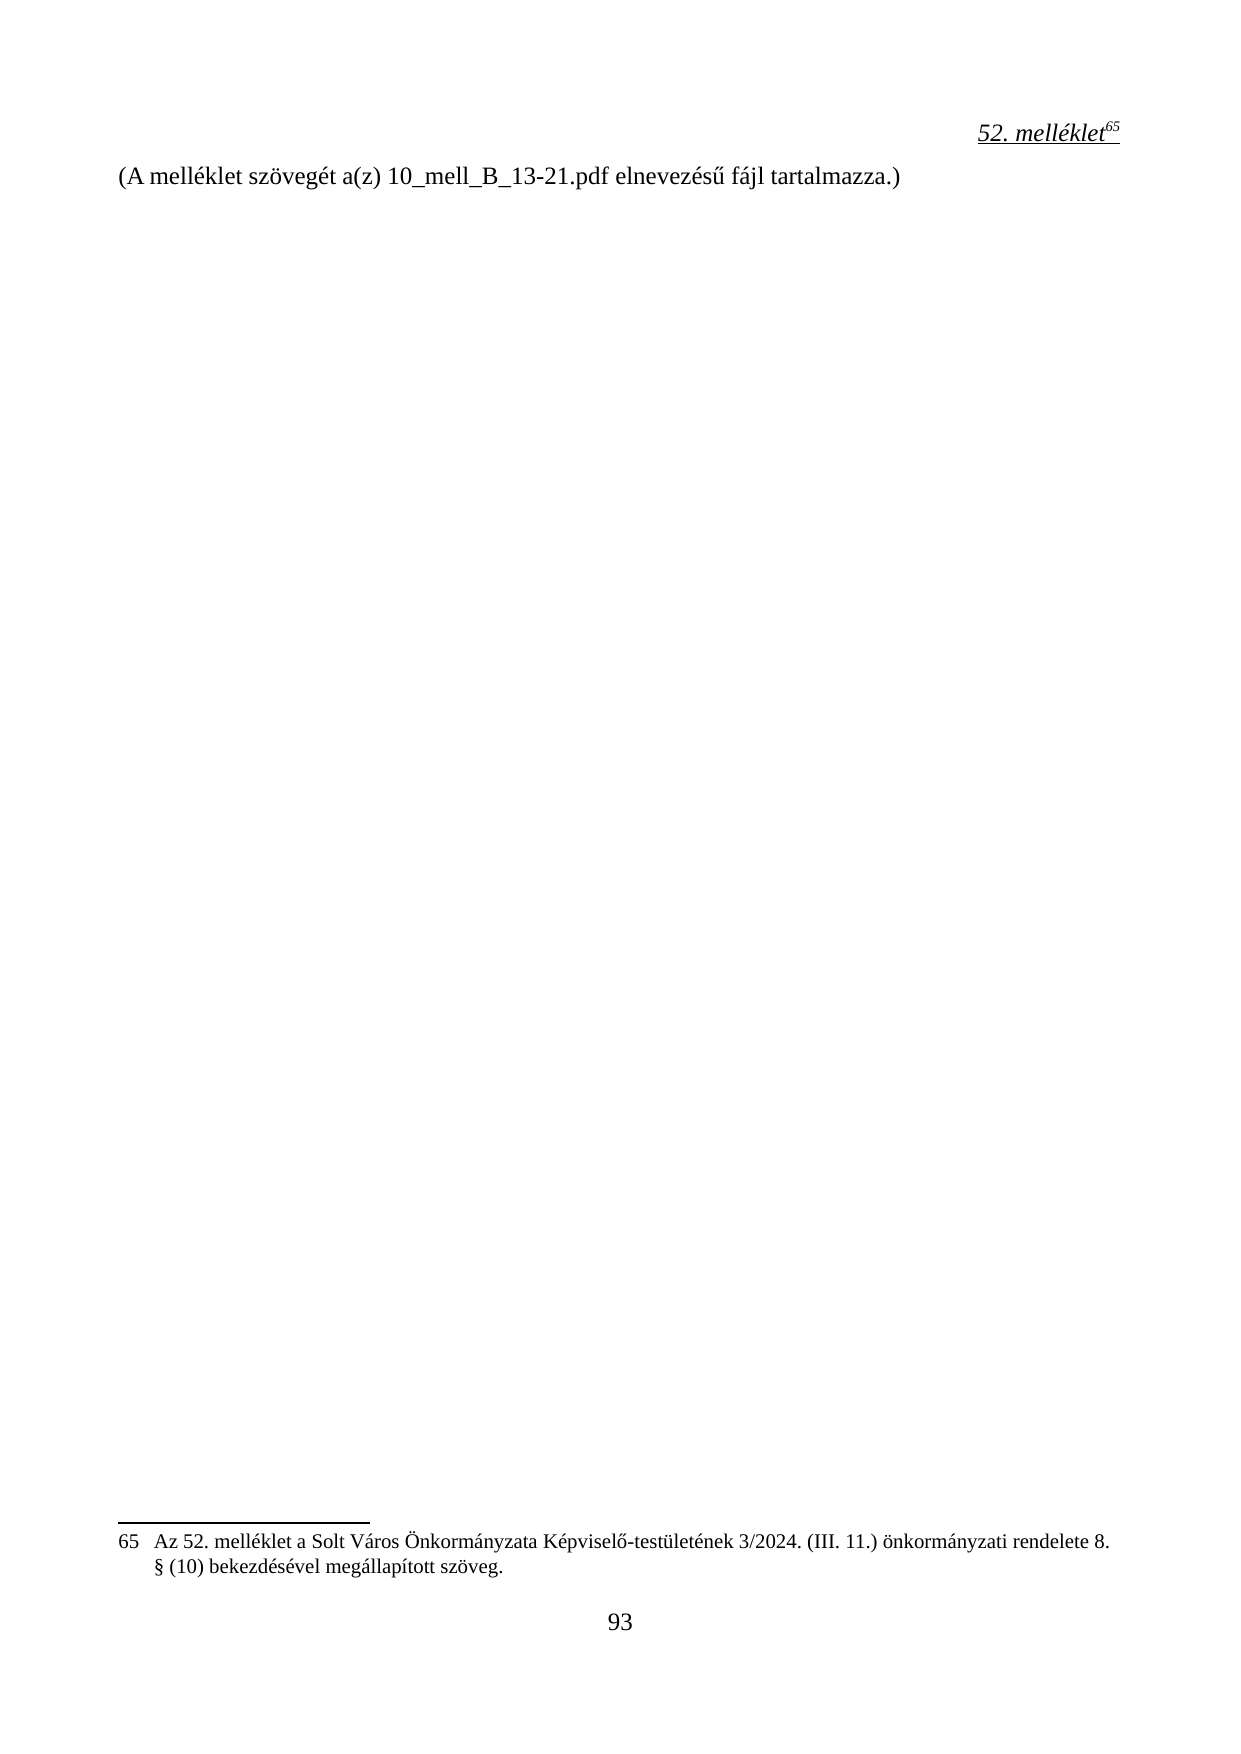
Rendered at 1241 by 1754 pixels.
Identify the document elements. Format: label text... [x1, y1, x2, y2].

text (A melléklet szövegét a(z) 10_mell_B_13-21.pdf elnevezésű fájl tartalmazza.) [118, 161, 1122, 190]
text 52. melléklet [118, 118, 1122, 147]
